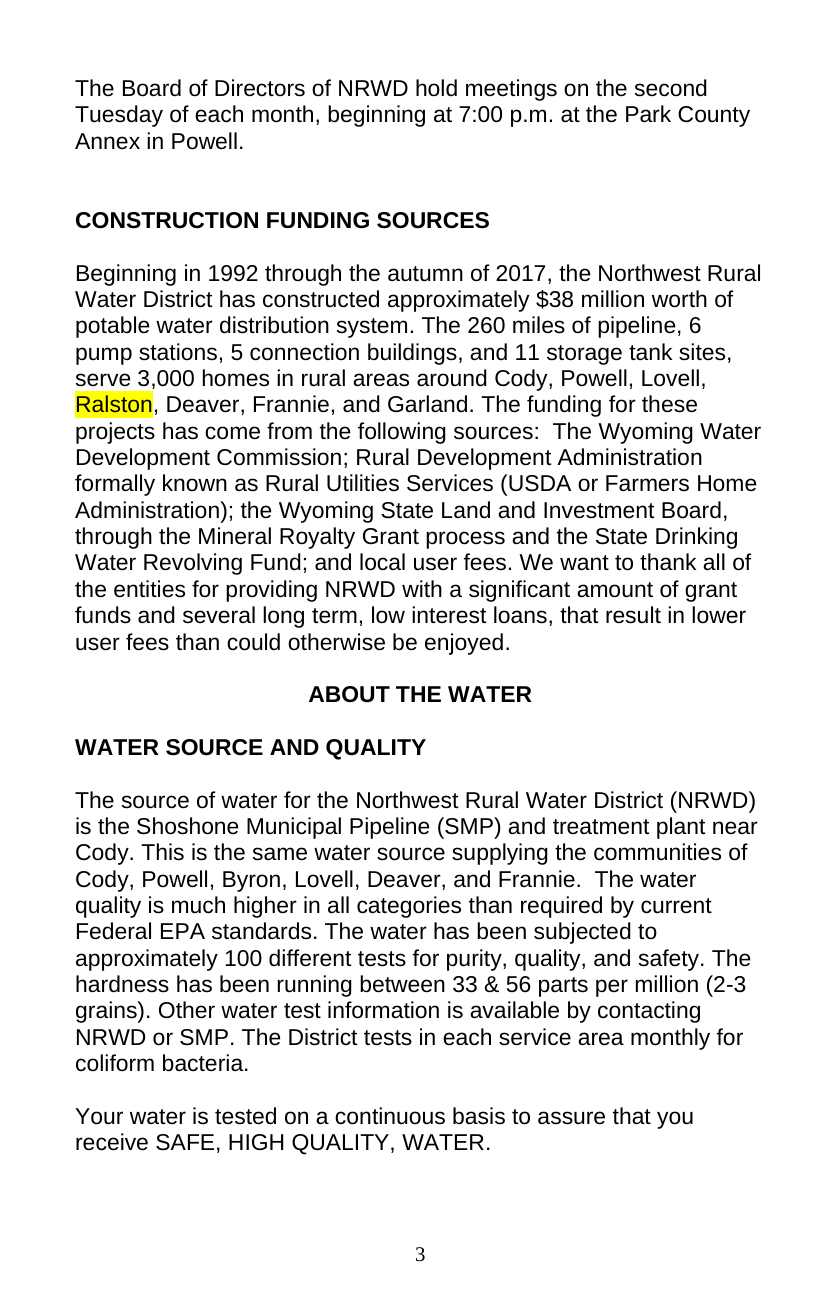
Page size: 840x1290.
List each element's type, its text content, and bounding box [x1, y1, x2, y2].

text The Board of Directors of NRWD hold meetings on the second Tuesday of each month, beginning at 7:00 p.m. at the Park County Annex in Powell. [75, 75, 765, 154]
text Your water is tested on a continuous basis to assure that you receive SAFE, HIGH QUALITY, WATER. [75, 1103, 765, 1156]
text CONSTRUCTION FUNDING SOURCES [75, 207, 765, 233]
text The source of water for the Northwest Rural Water District (NRWD) is the Shoshone Municipal Pipeline (SMP) and treatment plant near Cody. This is the same water source supplying the communities of Cody, Powell, Byron, Lovell, Deaver, and Frannie. The water quality is much higher in all categories than required by current Federal EPA standards. The water has been subjected to approximately 100 different tests for purity, quality, and safety. The hardness has been running between 33 & 56 parts per million (2-3 grains). Other water test information is available by contacting NRWD or SMP. The District tests in each service area monthly for coliform bacteria. [75, 787, 765, 1076]
text WATER SOURCE AND QUALITY [75, 734, 765, 760]
text ABOUT THE WATER [75, 681, 765, 707]
text Beginning in 1992 through the autumn of 2017, the Northwest Rural Water District has constructed approximately $38 million worth of potable water distribution system. The 260 miles of pipeline, 6 [75, 259, 765, 338]
text pump stations, 5 connection buildings, and 11 storage tank sites, serve 3,000 homes in rural areas around Cody, Powell, Lovell, Ralston, Deaver, Frannie, and Garland. The funding for these projects has come from the following sources: The Wyoming Water Development Commission; Rural Development Administration formally known as Rural Utilities Services (USDA or Farmers Home Administration); the Wyoming State Land and Investment Board, through the Mineral Royalty Grant process and the State Drinking Water Revolving Fund; and local user fees. We want to thank all of the entities for providing NRWD with a significant amount of grant funds and several long term, low interest loans, that result in lower user fees than could otherwise be enjoyed. [75, 338, 765, 655]
